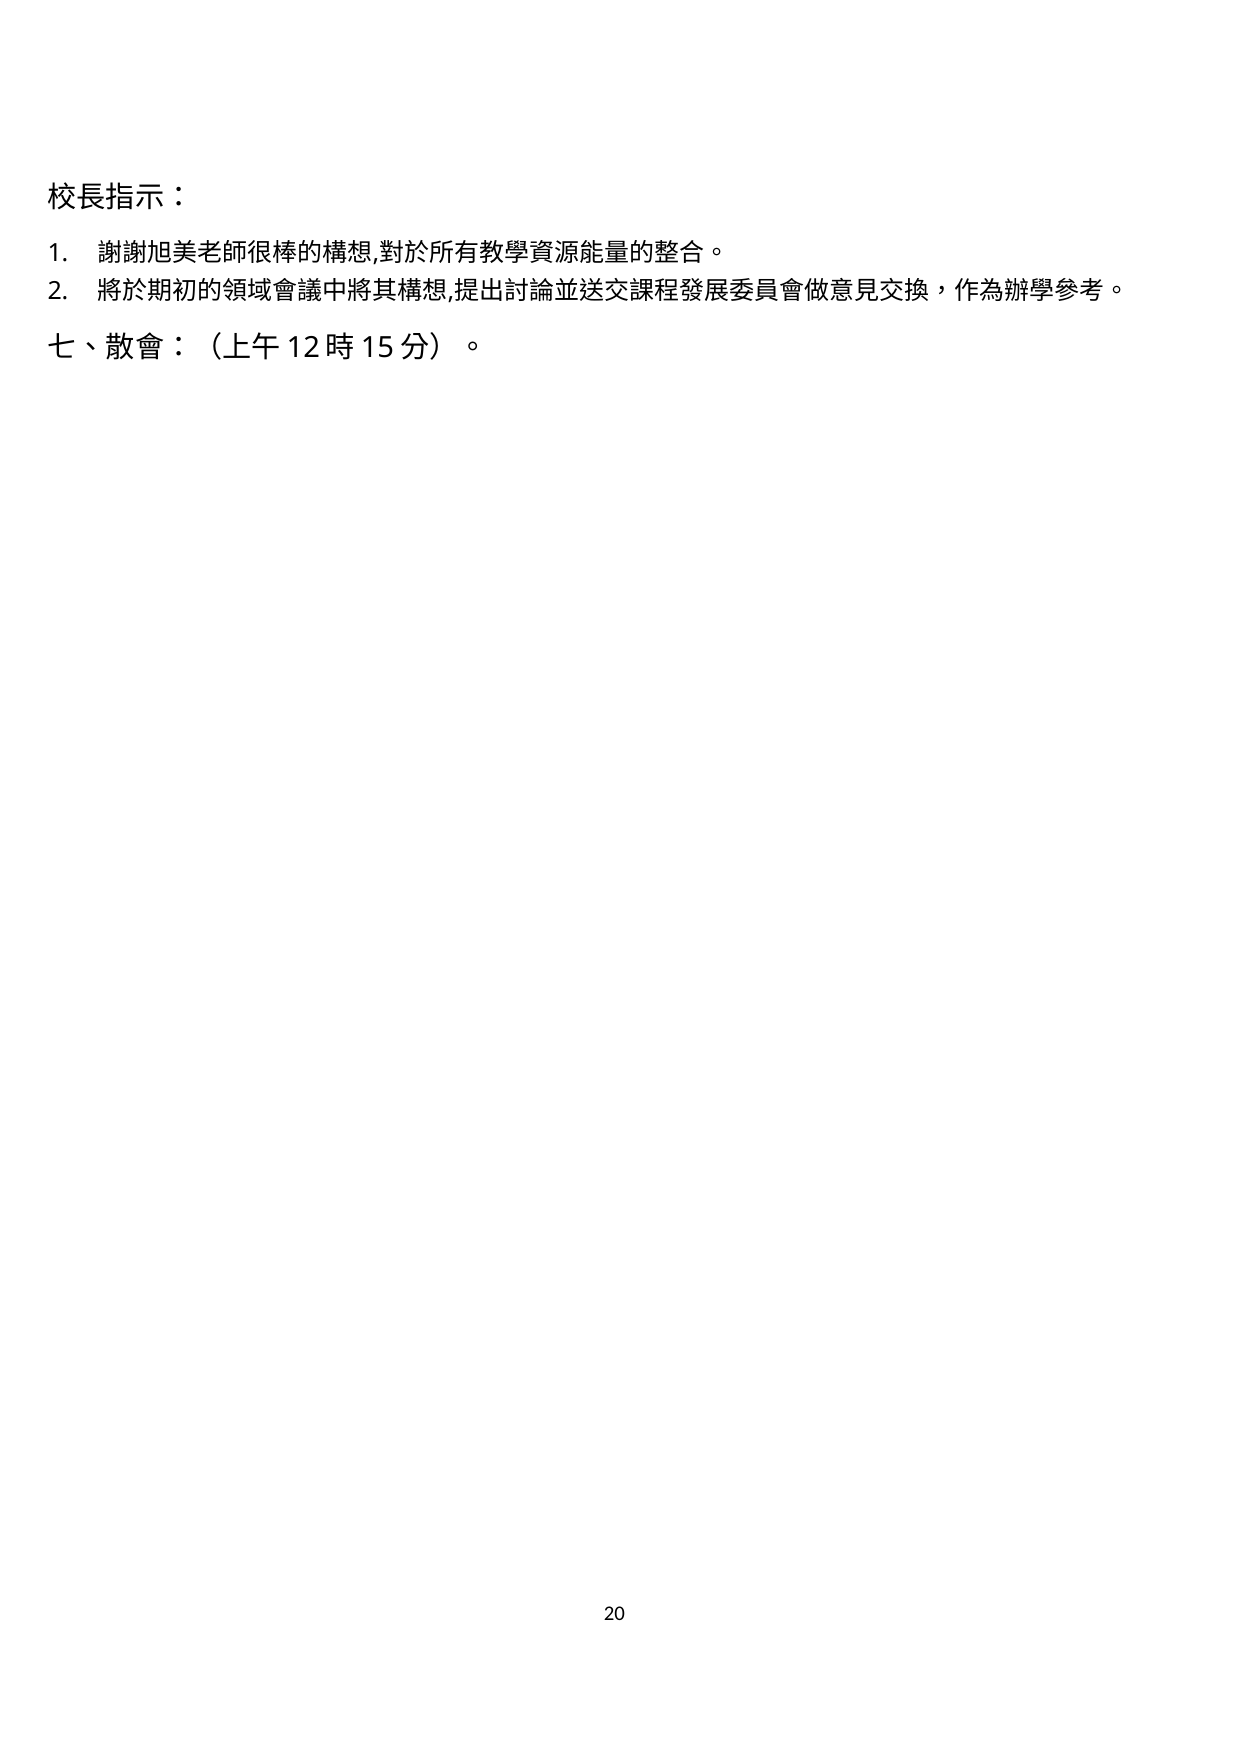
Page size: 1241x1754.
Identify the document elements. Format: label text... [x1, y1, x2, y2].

text 七、散會：（上午12時15分）。 [47, 307, 1181, 382]
list 謝謝旭美老師很棒的構想,對於所有教學資源能量的整合。 [47, 232, 1181, 269]
list 將於期初的領域會議中將其構想,提出討論並送交課程發展委員會做意見交換，作為辦學參考。 [47, 269, 1181, 307]
text 校長指示： [47, 157, 1181, 232]
